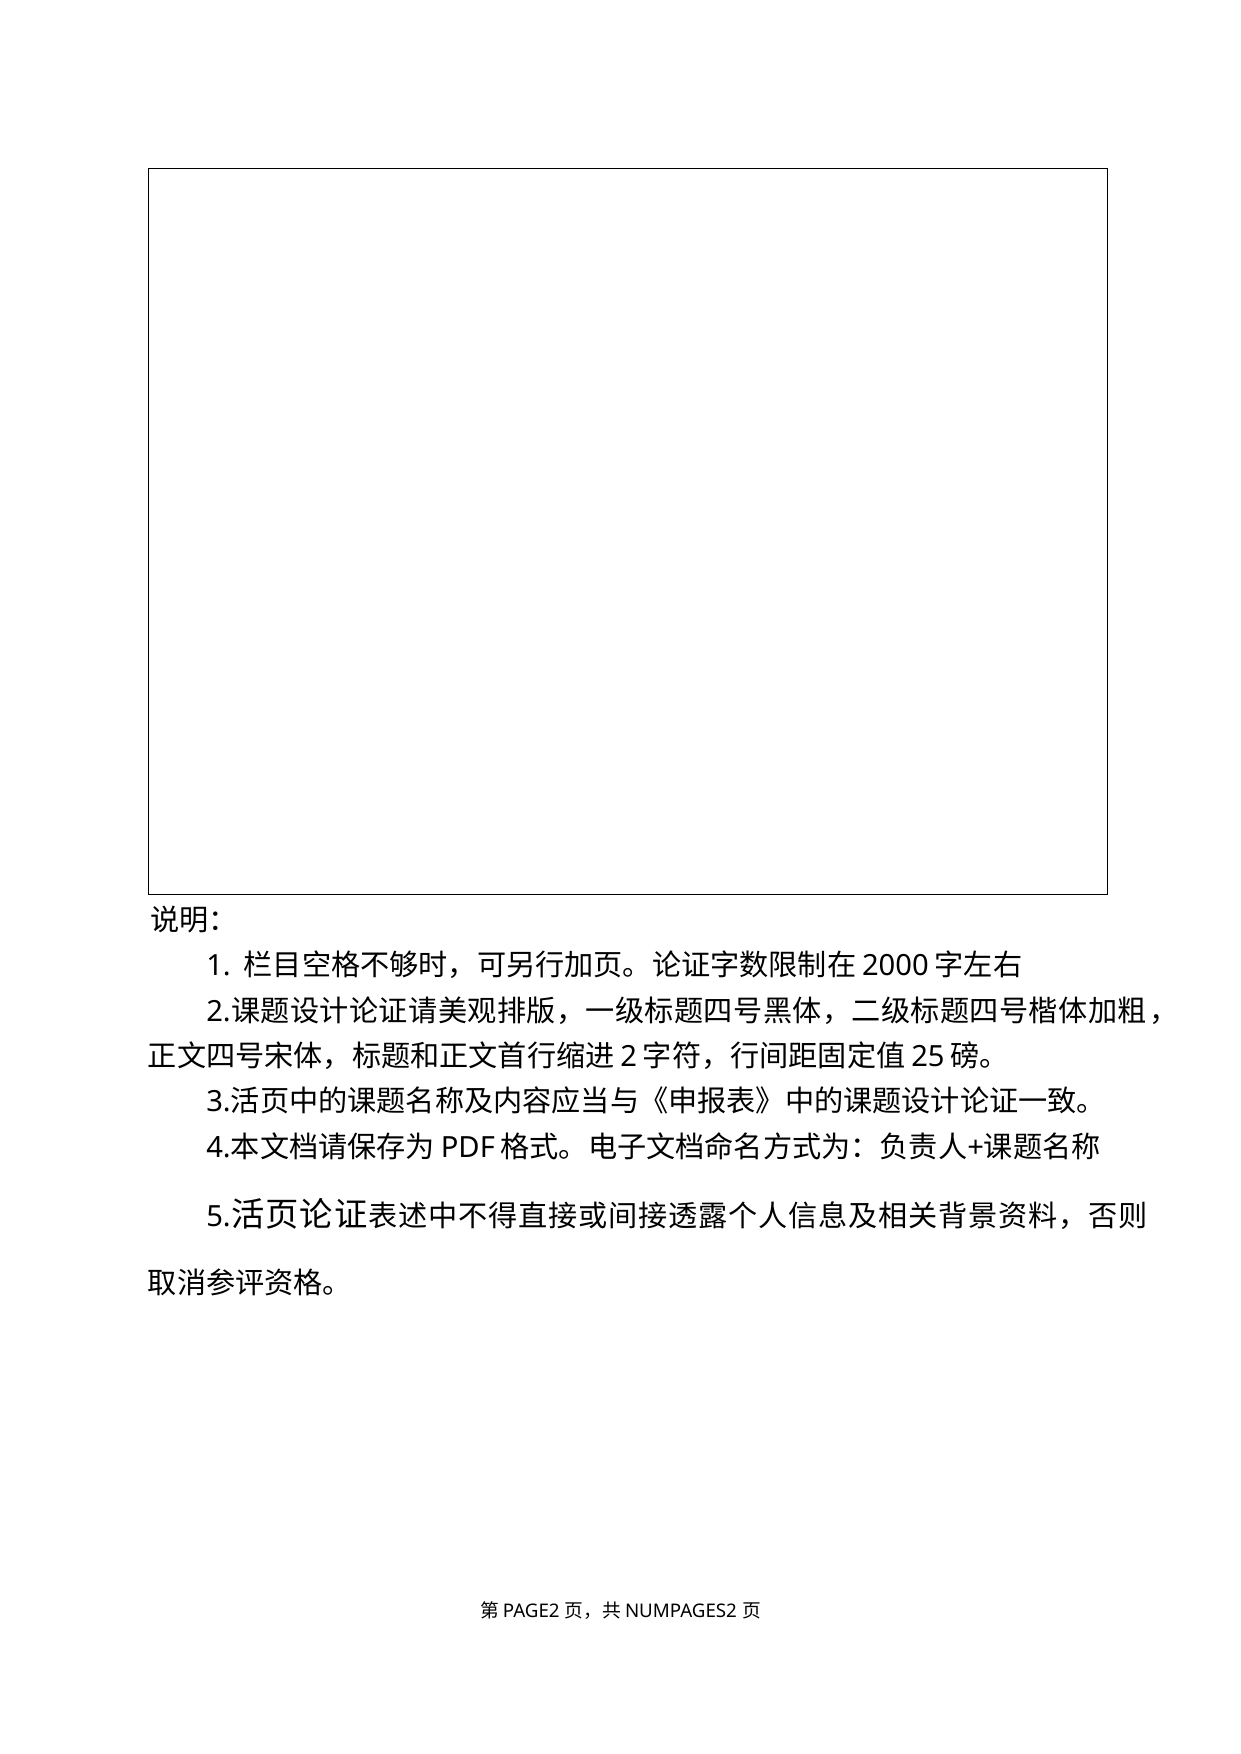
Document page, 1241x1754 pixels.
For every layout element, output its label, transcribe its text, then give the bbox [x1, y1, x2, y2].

list 栏目空格不够时，可另行加页。论证字数限制在2000字左右 [206, 941, 1149, 986]
text 5.活页论证表述中不得直接或间接透露个人信息及相关背景资料，否则取消参评资格。 [148, 1167, 1149, 1303]
text 2.课题设计论证请美观排版，一级标题四号黑体，二级标题四号楷体加粗，正文四号宋体，标题和正文首行缩进2字符，行间距固定值25磅。 [148, 986, 1149, 1076]
table_cell [149, 169, 1107, 894]
text 3.活页中的课题名称及内容应当与《申报表》中的课题设计论证一致。 [148, 1076, 1149, 1122]
text 4.本文档请保存为PDF格式。电子文档命名方式为：负责人+课题名称 [148, 1122, 1149, 1167]
text 说明： [150, 895, 1149, 941]
